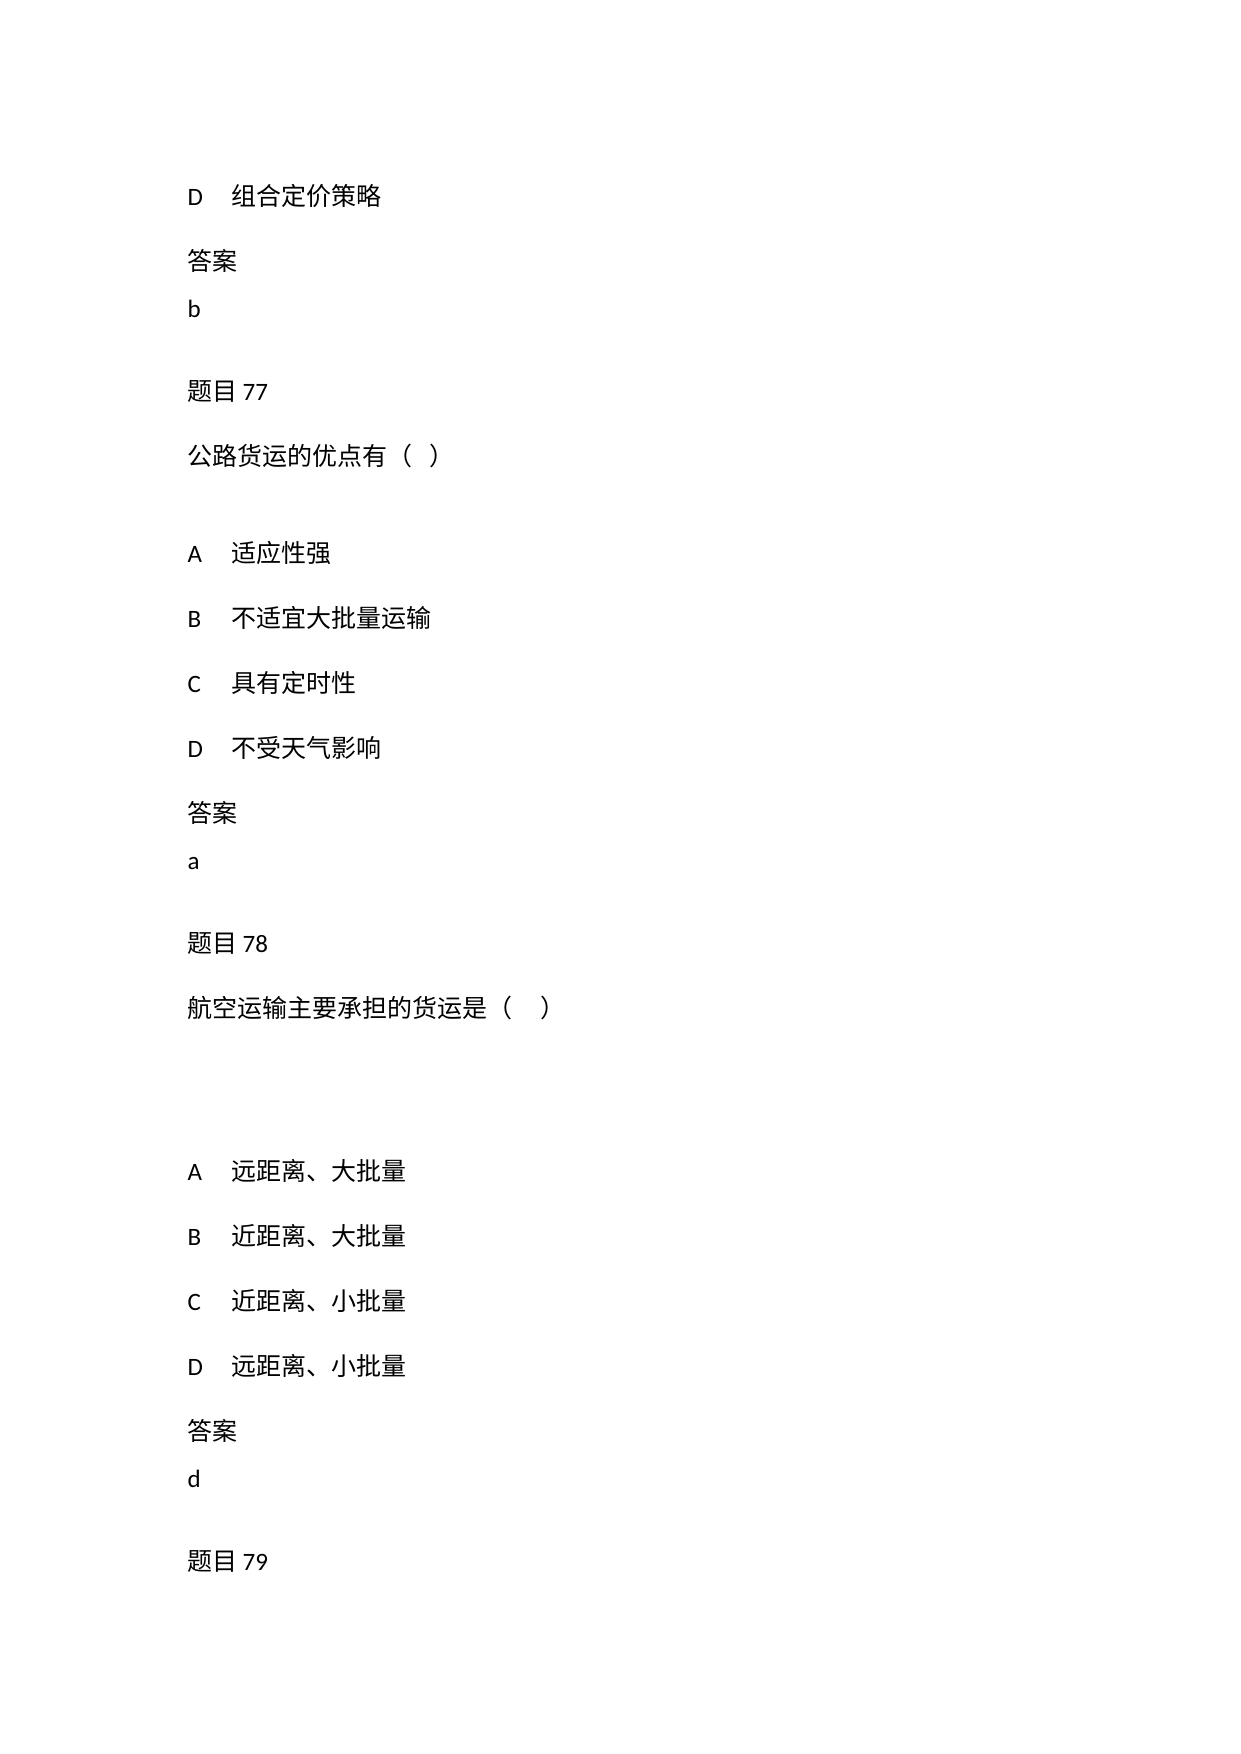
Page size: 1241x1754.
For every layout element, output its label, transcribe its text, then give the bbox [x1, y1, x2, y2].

text 答案 [187, 779, 1053, 844]
text d [187, 1462, 1053, 1494]
text D 远距离、小批量 [187, 1332, 1053, 1397]
text B 不适宜大批量运输 [187, 584, 1053, 649]
text 题目78 [187, 909, 1053, 974]
text a [187, 844, 1053, 877]
text D 组合定价策略 [187, 162, 1053, 227]
text 答案 [187, 227, 1053, 292]
text A 适应性强 [187, 519, 1053, 584]
text B 近距离、大批量 [187, 1202, 1053, 1267]
text A 远距离、大批量 [187, 1137, 1053, 1202]
text 题目77 [187, 357, 1053, 422]
text C 近距离、小批量 [187, 1267, 1053, 1332]
text 航空运输主要承担的货运是（ ） [187, 974, 1053, 1039]
text 答案 [187, 1397, 1053, 1462]
text C 具有定时性 [187, 649, 1053, 714]
text 题目79 [187, 1527, 1053, 1592]
text 公路货运的优点有（ ） [187, 422, 1053, 487]
text D 不受天气影响 [187, 714, 1053, 779]
text b [187, 292, 1053, 324]
